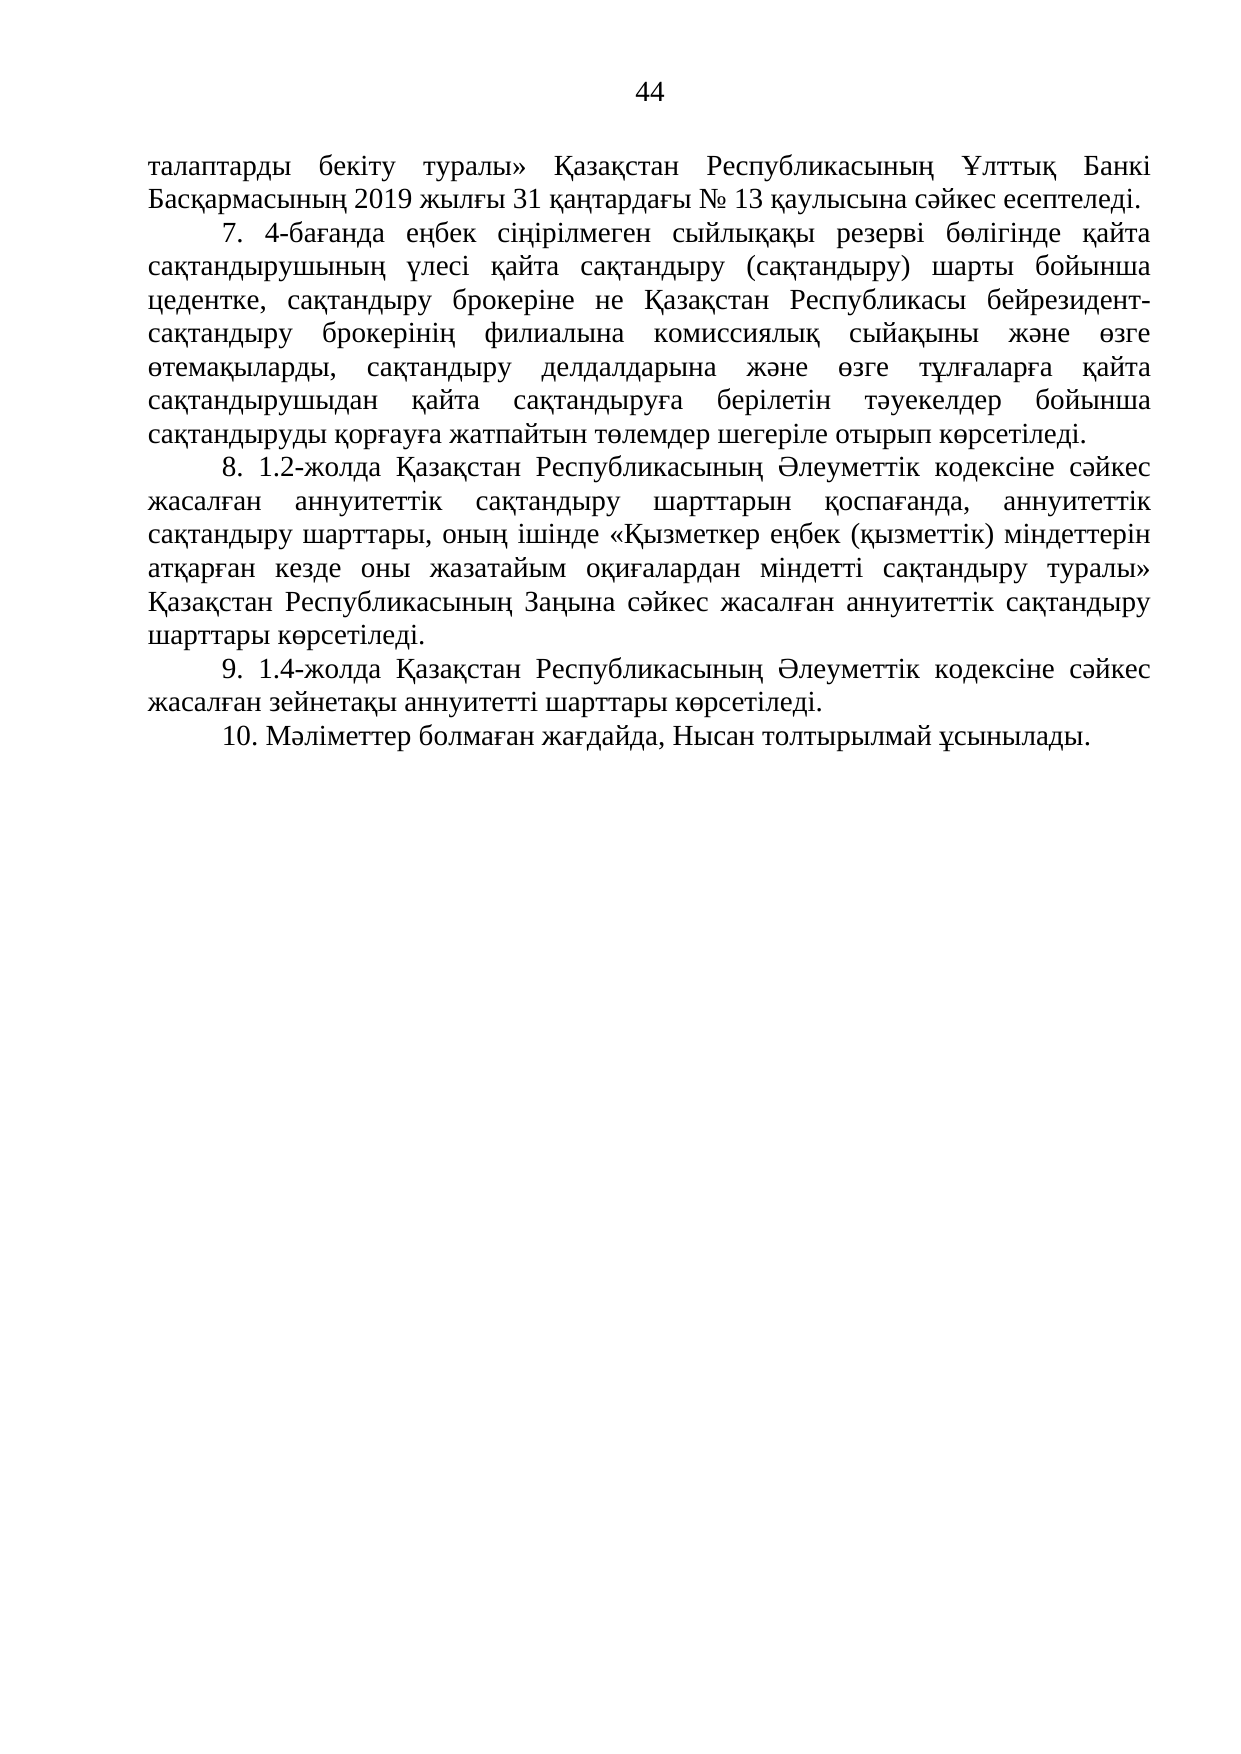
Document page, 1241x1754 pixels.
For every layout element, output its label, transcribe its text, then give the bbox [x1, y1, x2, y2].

text 10. Мәліметтер болмаған жағдайда, Нысан толтырылмай ұсынылады. [148, 718, 1152, 751]
text 7. 4-бағанда еңбек сіңірілмеген сыйлықақы резерві бөлігінде қайта сақтандырушының үлесі қайта сақтандыру (сақтандыру) шарты бойынша цедентке, сақтандыру брокеріне не Қазақстан Республикасы бейрезидент-сақтандыру брокерінің филиалына комиссиялық сыйақыны және өзге өтемақыларды, сақтандыру делдалдарына және өзге тұлғаларға қайта сақтандырушыдан қайта сақтандыруға берілетін тәуекелдер бойынша сақтандыруды қорғауға жатпайтын төлемдер шегеріле отырып көрсетіледі. [148, 215, 1152, 449]
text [148, 148, 1152, 215]
text 8. 1.2-жолда Қазақстан Республикасының Әлеуметтік кодексіне сәйкес жасалған аннуитеттік сақтандыру шарттарын қоспағанда, аннуитеттік сақтандыру шарттары, оның ішінде «Қызметкер еңбек (қызметтік) міндеттерін атқарған кезде оны жазатайым оқиғалардан міндетті сақтандыру туралы» Қазақстан Республикасының Заңына сәйкес жасалған аннуитеттік сақтандыру шарттары көрсетіледі. [148, 449, 1152, 651]
text 9. 1.4-жолда Қазақстан Республикасының Әлеуметтік кодексіне сәйкес жасалған зейнетақы аннуитетті шарттары көрсетіледі. [148, 651, 1152, 718]
